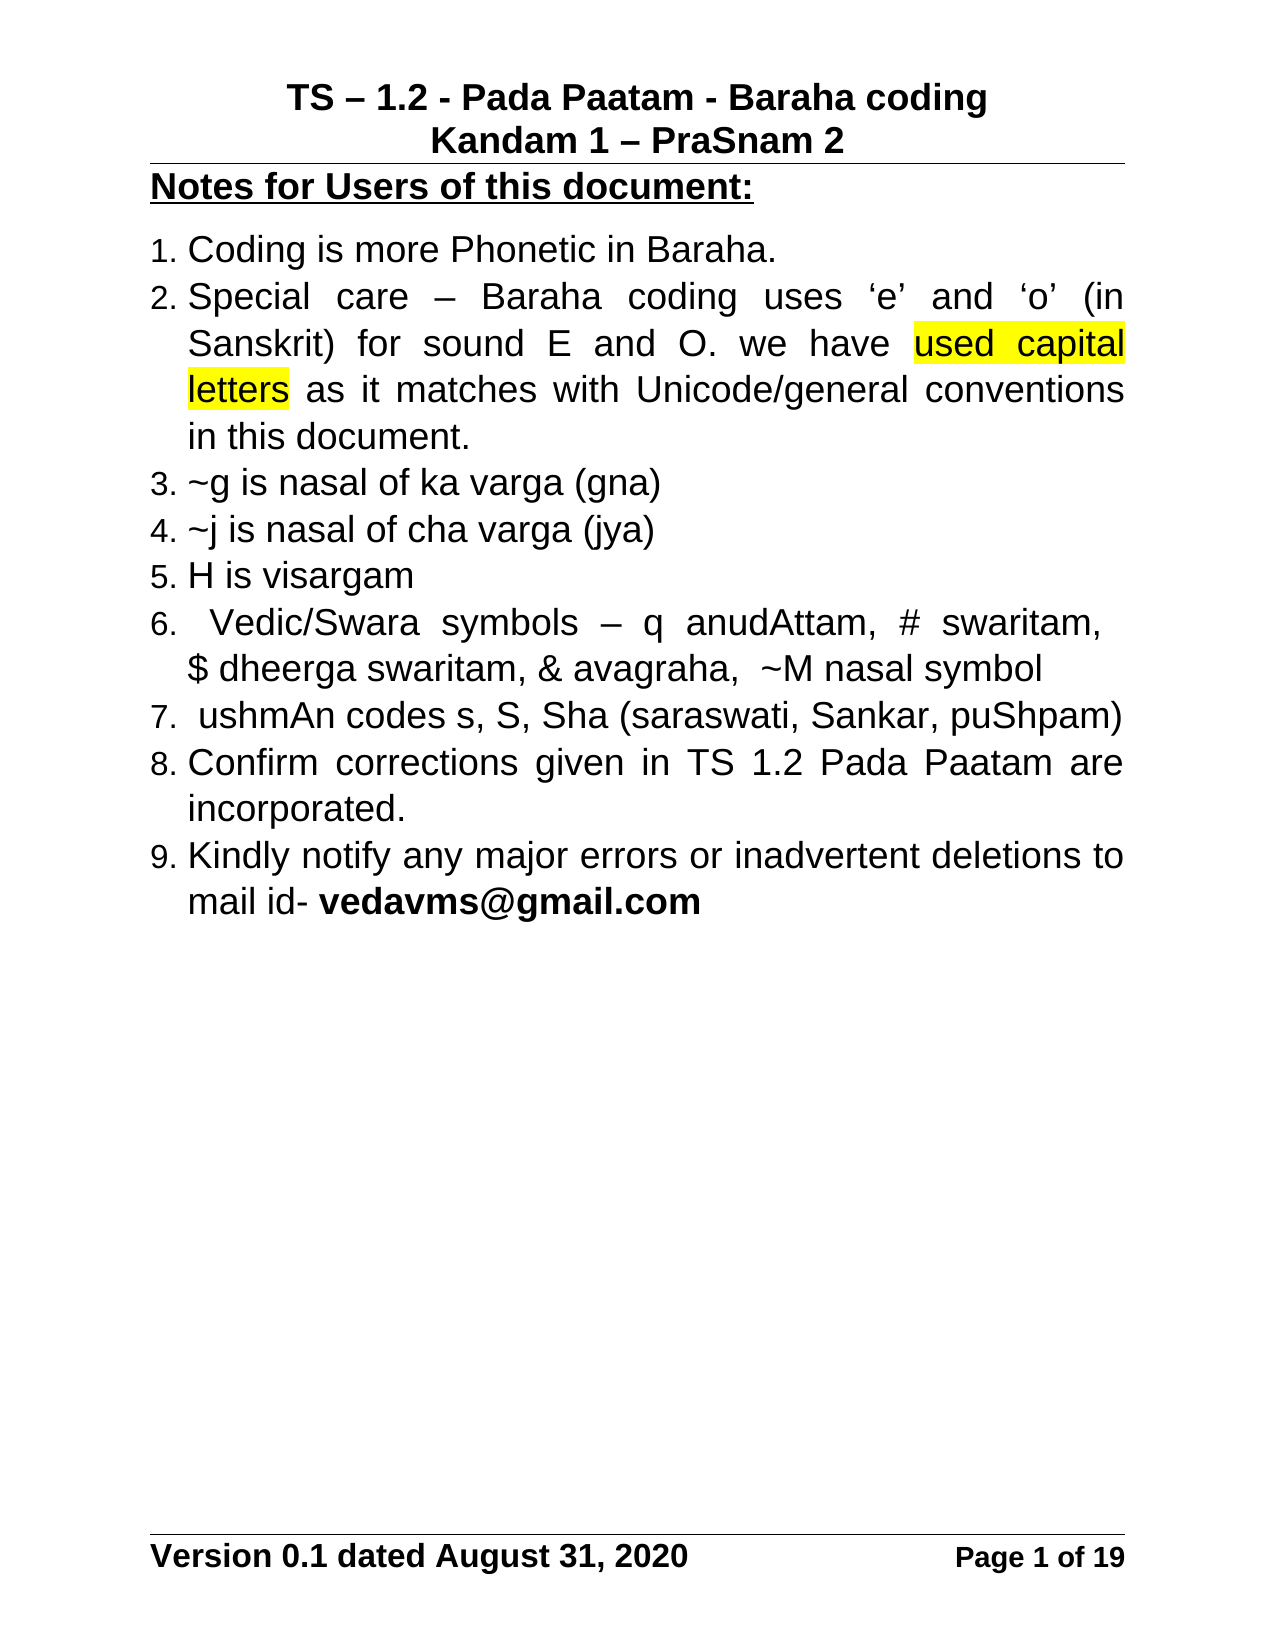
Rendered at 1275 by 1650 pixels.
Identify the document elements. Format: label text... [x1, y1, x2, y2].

list Coding is more Phonetic in Baraha. [150, 228, 1125, 271]
list ushmAn codes s, S, Sha (saraswati, Sankar, puShpam) [150, 693, 1125, 736]
list Vedic/Swara symbols – q anudAttam, # swaritam, $ dheerga swaritam, & avagraha, ~M nasal symbol [150, 600, 1125, 690]
list Kindly notify any major errors or inadvertent deletions to mail id- vedavms@gmail.com [150, 833, 1125, 923]
list ~j is nasal of cha varga (jya) [150, 507, 1125, 550]
list Confirm corrections given in TS 1.2 Pada Paatam are incorporated. [150, 740, 1125, 829]
list H is visargam [150, 553, 1125, 597]
list ~g is nasal of ka varga (gna) [150, 460, 1125, 503]
list Special care – Baraha coding uses ‘e’ and ‘o’ (in Sanskrit) for sound E and O. we have used capital letters as it matches with Unicode/general conventions in this document. [150, 274, 1125, 457]
text Notes for Users of this document: [150, 164, 1125, 207]
